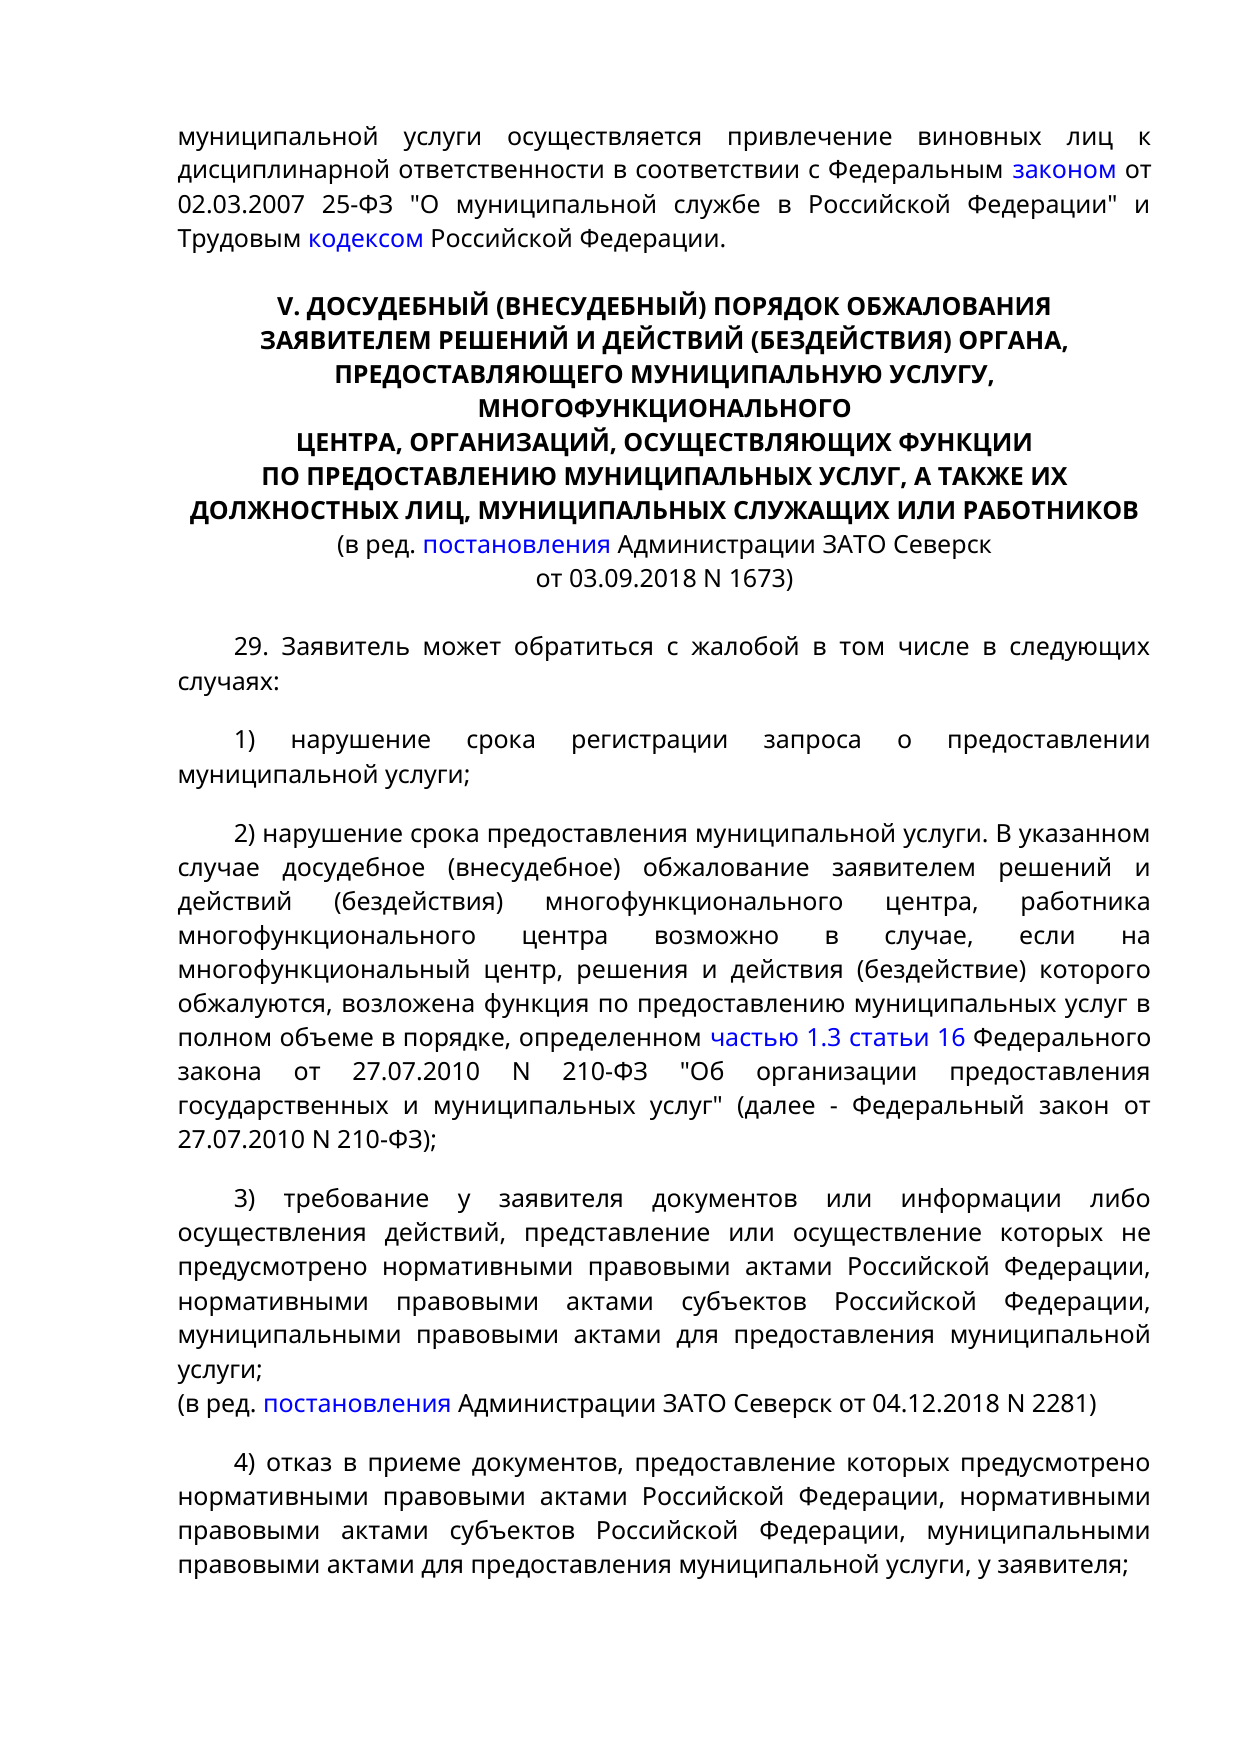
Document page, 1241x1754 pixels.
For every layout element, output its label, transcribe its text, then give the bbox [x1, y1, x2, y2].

title ДОЛЖНОСТНЫХ ЛИЦ, МУНИЦИПАЛЬНЫХ СЛУЖАЩИХ ИЛИ РАБОТНИКОВ [177, 493, 1152, 527]
text (в ред. постановления Администрации ЗАТО Северск [177, 527, 1152, 561]
title V. ДОСУДЕБНЫЙ (ВНЕСУДЕБНЫЙ) ПОРЯДОК ОБЖАЛОВАНИЯ [177, 288, 1152, 322]
title ЦЕНТРА, ОРГАНИЗАЦИЙ, ОСУЩЕСТВЛЯЮЩИХ ФУНКЦИИ [177, 425, 1152, 459]
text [177, 118, 1152, 254]
title ПО ПРЕДОСТАВЛЕНИЮ МУНИЦИПАЛЬНЫХ УСЛУГ, А ТАКЖЕ ИХ [177, 459, 1152, 493]
title ПРЕДОСТАВЛЯЮЩЕГО МУНИЦИПАЛЬНУЮ УСЛУГУ, МНОГОФУНКЦИОНАЛЬНОГО [177, 357, 1152, 425]
text от 03.09.2018 N 1673) [177, 561, 1152, 595]
text 3) требование у заявителя документов или информации либо осуществления действий, представление или осуществление которых не предусмотрено нормативными правовыми актами Российской Федерации, нормативными правовыми актами субъектов Российской Федерации, муниципальными правовыми актами для предоставления муниципальной услуги; [177, 1181, 1152, 1385]
title ЗАЯВИТЕЛЕМ РЕШЕНИЙ И ДЕЙСТВИЙ (БЕЗДЕЙСТВИЯ) ОРГАНА, [177, 322, 1152, 357]
text 1) нарушение срока регистрации запроса о предоставлении муниципальной услуги; [177, 722, 1152, 790]
text 29. Заявитель может обратиться с жалобой в том числе в следующих случаях: [177, 629, 1152, 697]
text (в ред. постановления Администрации ЗАТО Северск от 04.12.2018 N 2281) [177, 1385, 1152, 1419]
text 4) отказ в приеме документов, предоставление которых предусмотрено нормативными правовыми актами Российской Федерации, нормативными правовыми актами субъектов Российской Федерации, муниципальными правовыми актами для предоставления муниципальной услуги, у заявителя; [177, 1444, 1152, 1581]
text 2) нарушение срока предоставления муниципальной услуги. В указанном случае досудебное (внесудебное) обжалование заявителем решений и действий (бездействия) многофункционального центра, работника многофункционального центра возможно в случае, если на многофункциональный центр, решения и действия (бездействие) которого обжалуются, возложена функция по предоставлению муниципальных услуг в полном объеме в порядке, определенном частью 1.3 статьи 16 Федерального закона от 27.07.2010 N 210-ФЗ "Об организации предоставления государственных и муниципальных услуг" (далее - Федеральный закон от 27.07.2010 N 210-ФЗ); [177, 815, 1152, 1156]
